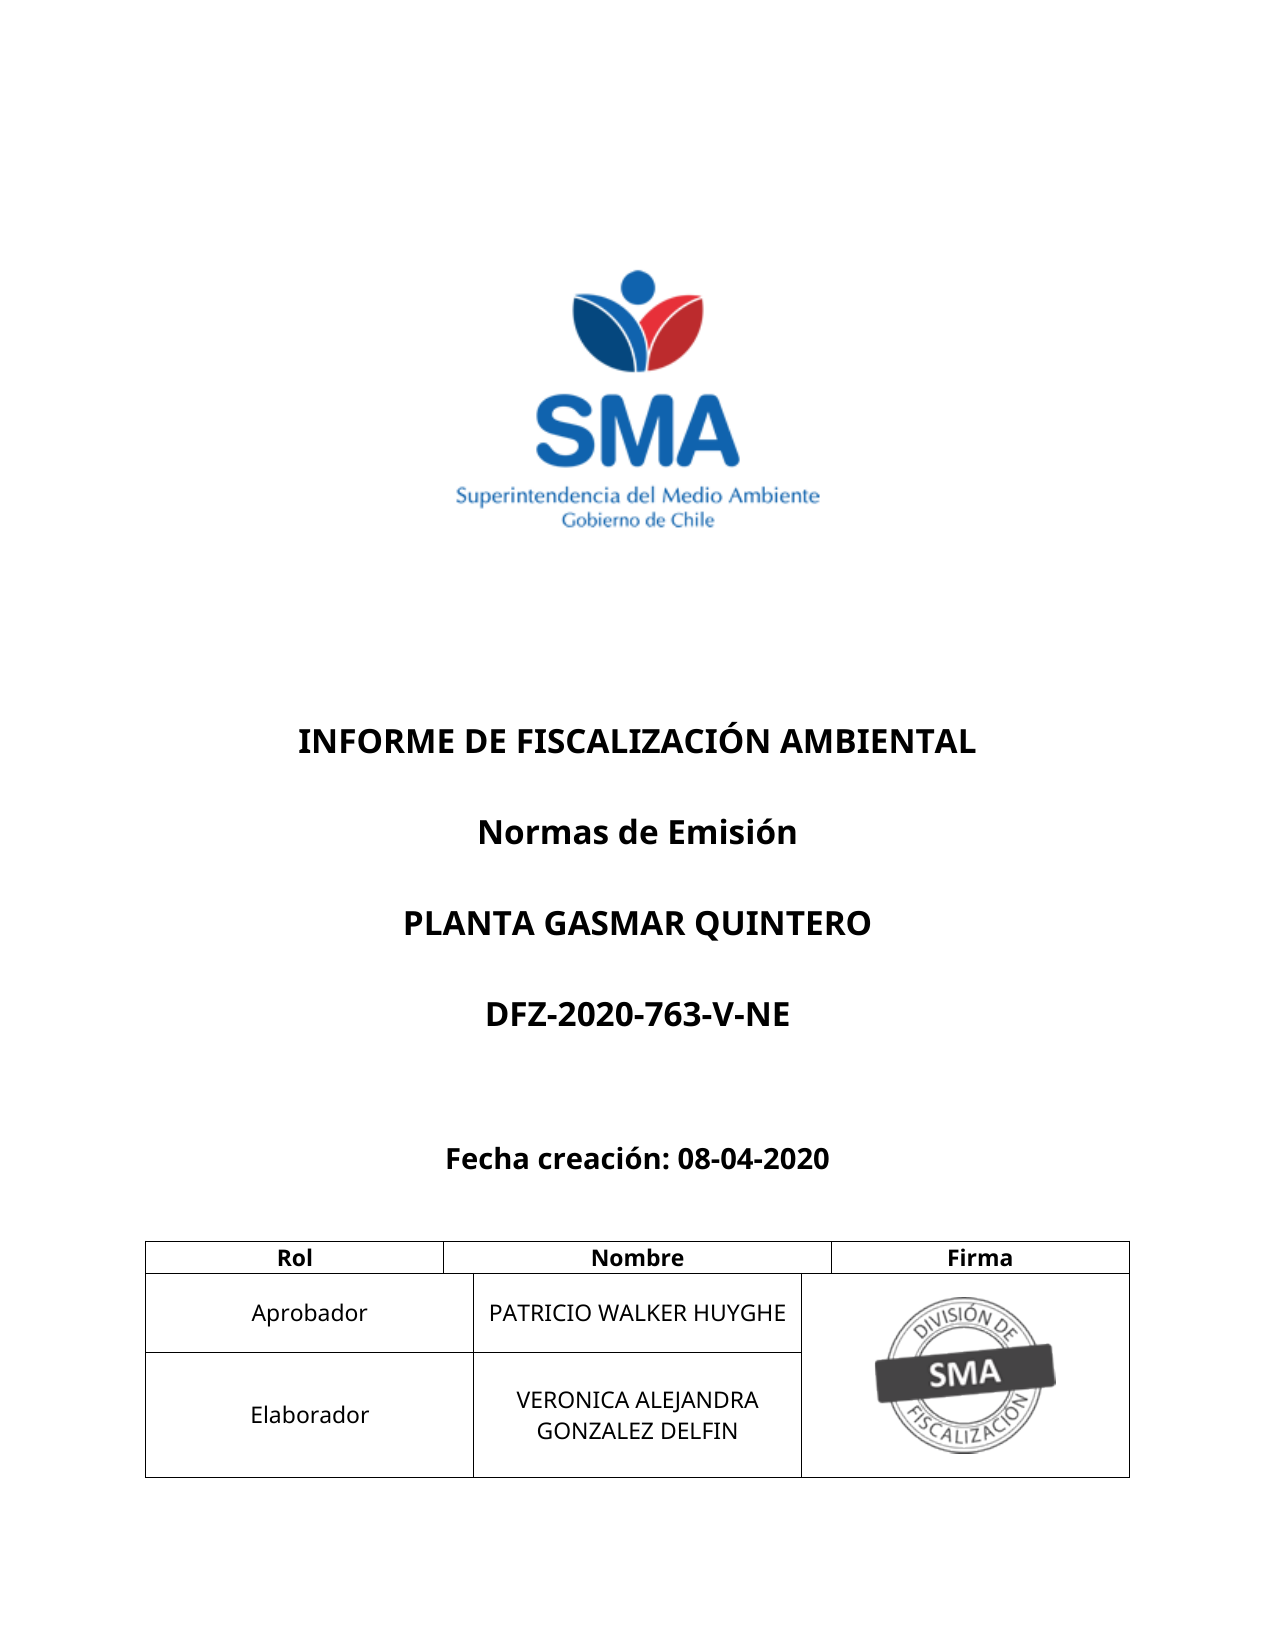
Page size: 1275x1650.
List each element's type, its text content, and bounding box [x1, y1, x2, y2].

table_header Firma [832, 1242, 1129, 1273]
table_cell [802, 1274, 1129, 1477]
picture [874, 1297, 1056, 1454]
table_cell Aprobador [146, 1274, 473, 1352]
picture [388, 250, 887, 548]
table_header Nombre [444, 1242, 831, 1273]
text INFORME DE FISCALIZACIÓN AMBIENTAL [146, 673, 1129, 764]
text Normas de Emisión [146, 764, 1129, 854]
table_header Rol [146, 1242, 443, 1273]
table_cell VERONICA ALEJANDRA GONZALEZ DELFIN [474, 1353, 801, 1477]
table_cell PATRICIO WALKER HUYGHE [474, 1274, 801, 1352]
text DFZ-2020-763-V-NE [146, 945, 1129, 1099]
table_cell Elaborador [146, 1353, 473, 1477]
text PLANTA GASMAR QUINTERO [146, 854, 1129, 945]
text Fecha creación: 08-04-2020 [146, 1099, 1129, 1241]
